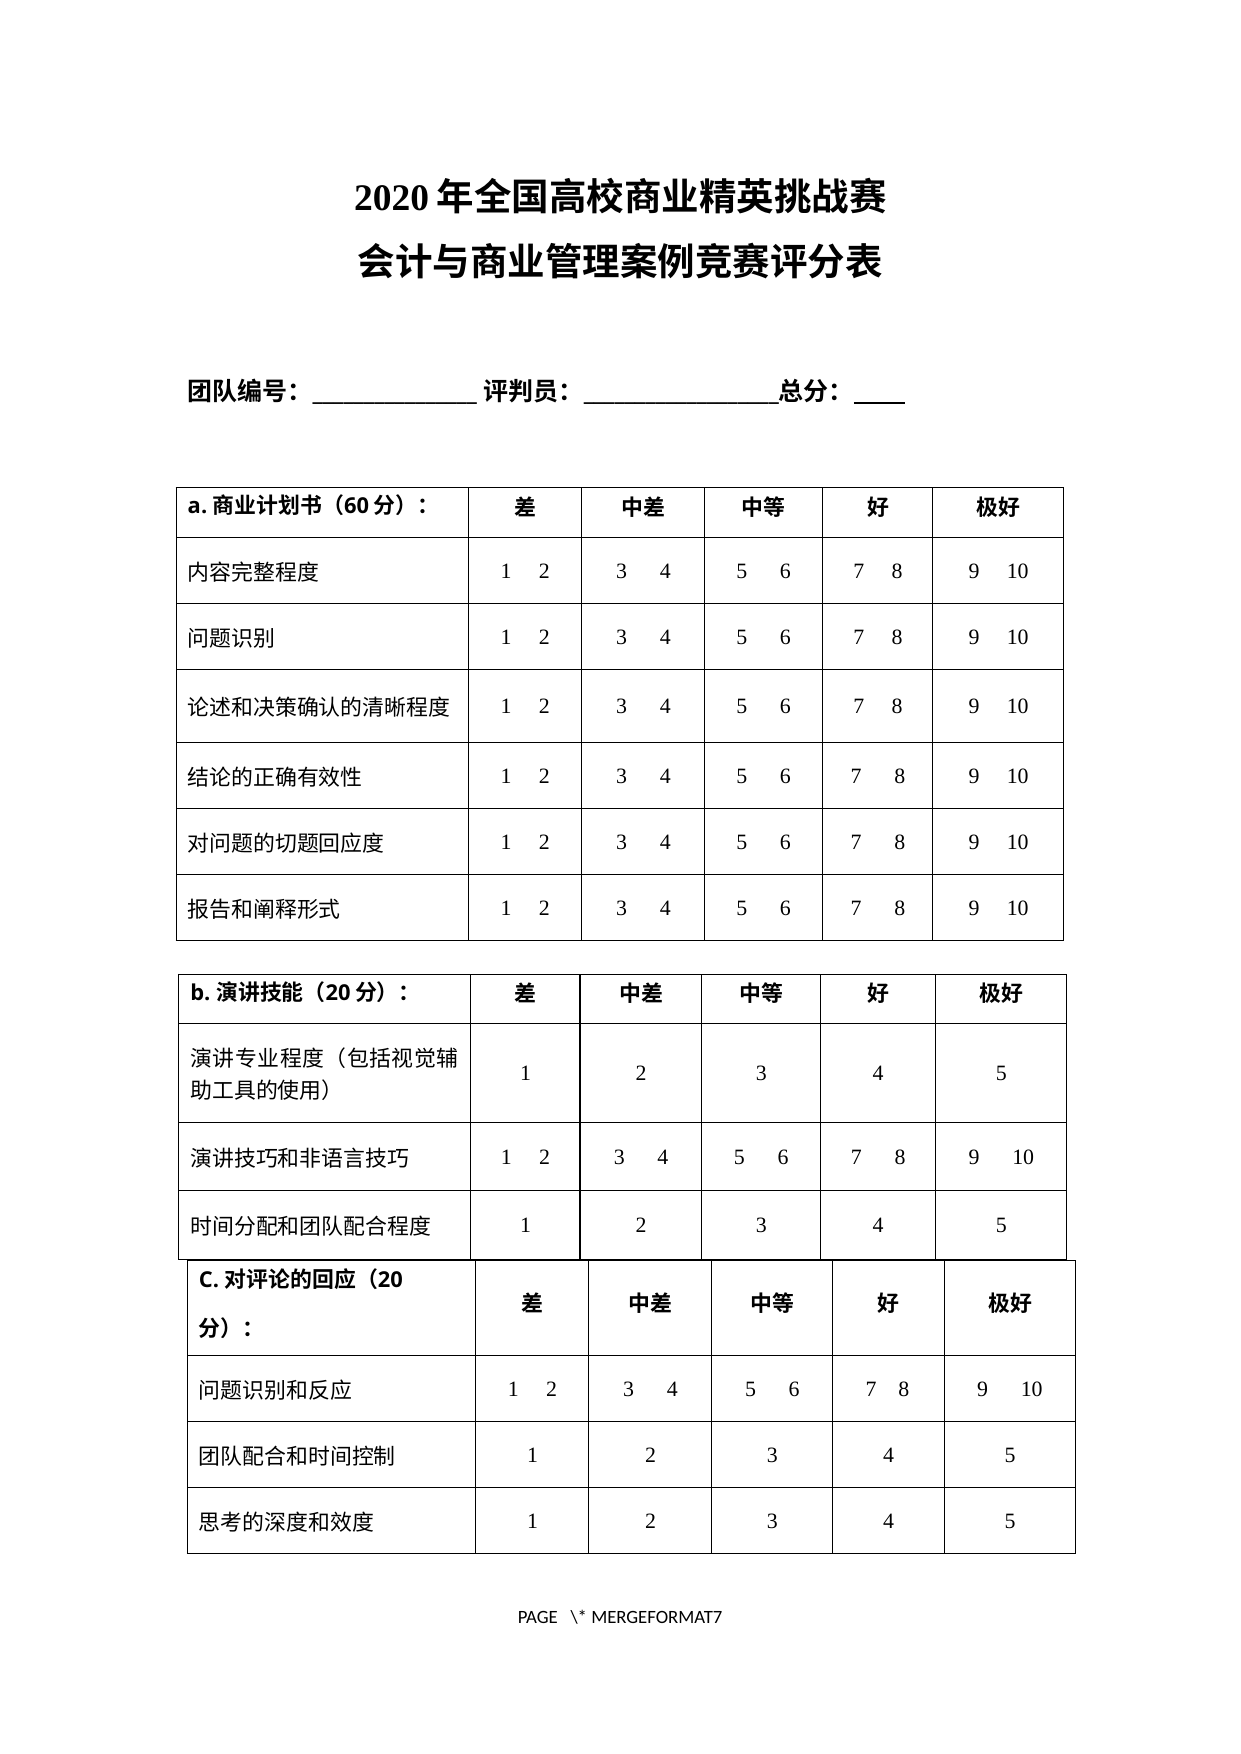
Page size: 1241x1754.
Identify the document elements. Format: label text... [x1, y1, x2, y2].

table_cell 5 6 [712, 1356, 832, 1421]
table_cell 1 2 [469, 670, 581, 742]
table_cell 9 10 [945, 1356, 1075, 1421]
table_cell 3 4 [581, 1123, 701, 1190]
text 会计与商业管理案例竞赛评分表 [187, 227, 1053, 292]
table_cell 3 4 [582, 743, 704, 808]
table_cell 7 8 [823, 809, 932, 874]
table_cell 问题识别和反应 [188, 1356, 475, 1421]
table_cell 3 4 [582, 604, 704, 669]
table_cell 1 2 [469, 538, 581, 603]
table_cell 5 [936, 1024, 1066, 1122]
text 2020年全国高校商业精英挑战赛 [187, 162, 1053, 227]
table_cell 5 [945, 1422, 1075, 1487]
table_cell 7 8 [833, 1356, 944, 1421]
table_header a. 商业计划书（60分）： [177, 488, 468, 537]
table_cell 7 8 [823, 670, 932, 742]
table_cell 1 2 [469, 809, 581, 874]
table_cell 1 [471, 1191, 579, 1259]
table_cell 演讲专业程度（包括视觉辅助工具的使用） [179, 1024, 470, 1122]
table_header 差 [469, 488, 581, 537]
table_cell 7 8 [823, 538, 932, 603]
table_cell 团队配合和时间控制 [188, 1422, 475, 1487]
table_cell 3 4 [582, 538, 704, 603]
table_cell 5 [936, 1191, 1066, 1259]
table_cell 3 4 [582, 670, 704, 742]
table_cell 9 10 [933, 604, 1063, 669]
table_cell 4 [821, 1191, 935, 1259]
table_cell 3 [712, 1488, 832, 1553]
text 团队编号：________________ 评判员：___________________总分： [187, 357, 1053, 422]
table_header 中等 [712, 1261, 832, 1355]
table_header 极好 [936, 975, 1066, 1022]
table_cell 对问题的切题回应度 [177, 809, 468, 874]
table_cell 1 [476, 1488, 588, 1553]
table_cell 3 [702, 1024, 820, 1122]
table_cell 7 8 [823, 604, 932, 669]
table_cell 3 4 [589, 1356, 711, 1421]
table_cell 2 [589, 1422, 711, 1487]
table_cell 1 2 [469, 604, 581, 669]
table_header 中等 [702, 975, 820, 1022]
table_cell 7 8 [821, 1123, 935, 1190]
table_cell 2 [589, 1488, 711, 1553]
table_cell 论述和决策确认的清晰程度 [177, 670, 468, 742]
table_cell 内容完整程度 [177, 538, 468, 603]
table_cell 1 [471, 1024, 579, 1122]
table_cell 9 10 [933, 809, 1063, 874]
table_header 中等 [705, 488, 822, 537]
table_cell 5 [945, 1488, 1075, 1553]
table_cell 3 4 [582, 809, 704, 874]
table_cell 时间分配和团队配合程度 [179, 1191, 470, 1259]
table_cell 结论的正确有效性 [177, 743, 468, 808]
table_cell 7 8 [823, 875, 932, 940]
table_header 差 [476, 1261, 588, 1355]
table_cell 7 8 [823, 743, 932, 808]
table_cell 9 10 [936, 1123, 1066, 1190]
table_header 中差 [589, 1261, 711, 1355]
table_header 差 [471, 975, 579, 1022]
table_cell 9 10 [933, 743, 1063, 808]
table_cell 问题识别 [177, 604, 468, 669]
table_cell 演讲技巧和非语言技巧 [179, 1123, 470, 1190]
table_cell 3 [712, 1422, 832, 1487]
table_cell 3 [702, 1191, 820, 1259]
table_cell 思考的深度和效度 [188, 1488, 475, 1553]
table_cell 4 [833, 1422, 944, 1487]
table_cell 1 2 [476, 1356, 588, 1421]
table_header 好 [833, 1261, 944, 1355]
table_cell 5 6 [705, 670, 822, 742]
table_cell 1 2 [469, 875, 581, 940]
table_cell 9 10 [933, 538, 1063, 603]
table_header 极好 [945, 1261, 1075, 1355]
table_header 好 [823, 488, 932, 537]
table_cell 4 [833, 1488, 944, 1553]
table_header 好 [821, 975, 935, 1022]
table_cell 9 10 [933, 670, 1063, 742]
table_cell 1 [476, 1422, 588, 1487]
table_cell 5 6 [702, 1123, 820, 1190]
table_cell 9 10 [933, 875, 1063, 940]
table_header 中差 [581, 975, 701, 1022]
table_cell 3 4 [582, 875, 704, 940]
table_cell 1 2 [471, 1123, 579, 1190]
table_cell 2 [581, 1024, 701, 1122]
table_cell 5 6 [705, 604, 822, 669]
table_cell 2 [581, 1191, 701, 1259]
table_cell 5 6 [705, 809, 822, 874]
table_cell 1 2 [469, 743, 581, 808]
table_header 中差 [582, 488, 704, 537]
table_header b. 演讲技能（20分）： [179, 975, 470, 1022]
table_cell 5 6 [705, 538, 822, 603]
table_cell 5 6 [705, 743, 822, 808]
table_cell 5 6 [705, 875, 822, 940]
table_cell 4 [821, 1024, 935, 1122]
table_header 极好 [933, 488, 1063, 537]
table_header C. 对评论的回应（20分）： [188, 1261, 475, 1355]
table_cell 报告和阐释形式 [177, 875, 468, 940]
